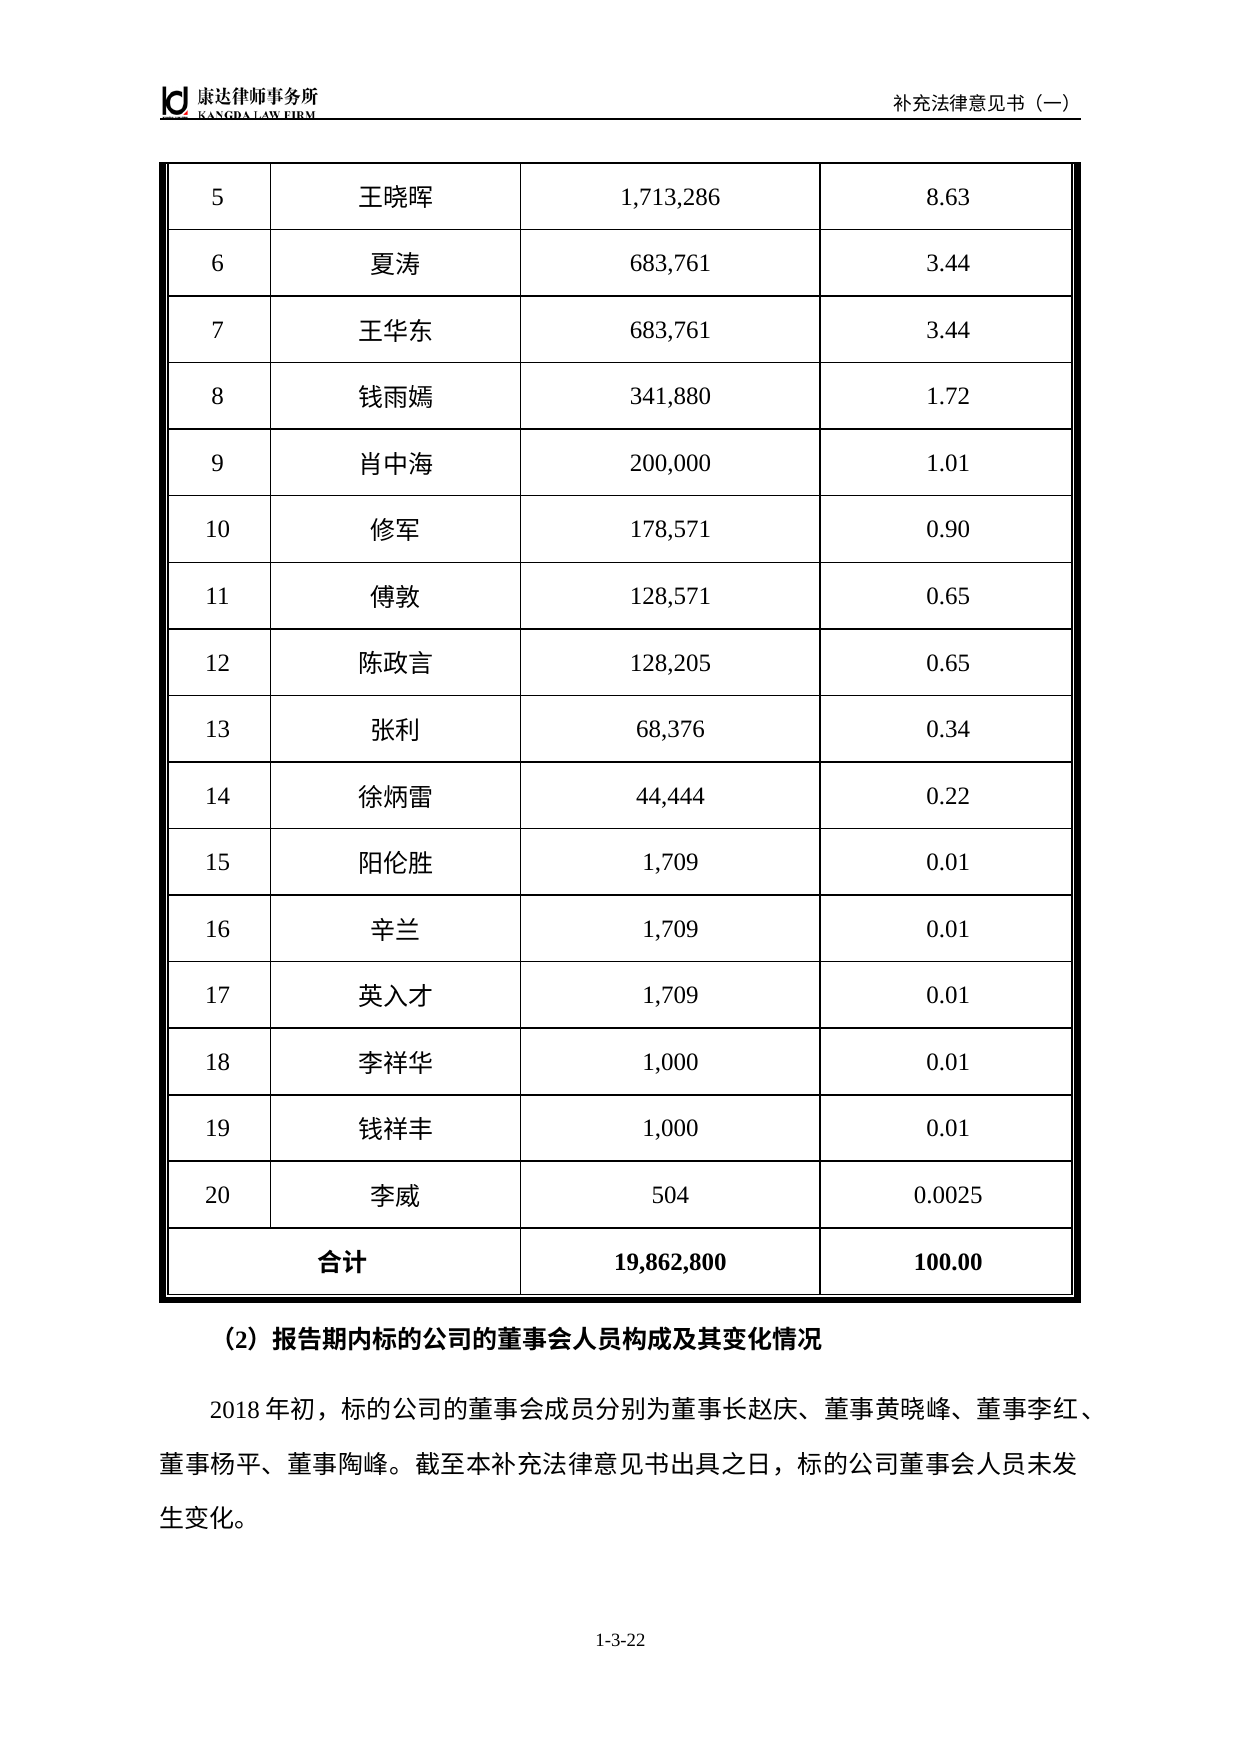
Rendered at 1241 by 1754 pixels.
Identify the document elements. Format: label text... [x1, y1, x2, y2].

table_cell 0.01 [821, 962, 1071, 1027]
table_cell 钱雨嫣 [271, 363, 520, 428]
table_cell 0.65 [821, 630, 1071, 694]
table_cell 200,000 [521, 430, 819, 495]
table_cell 12 [169, 630, 270, 694]
table_cell 5 [169, 164, 270, 228]
table_cell 14 [169, 763, 270, 828]
table_cell 68,376 [521, 696, 819, 761]
table_cell 9 [169, 430, 270, 495]
table_cell 李威 [271, 1162, 520, 1227]
table_cell 44,444 [521, 763, 819, 828]
table_cell 10 [169, 496, 270, 561]
table_cell 王华东 [271, 297, 520, 362]
table_cell 0.65 [821, 563, 1071, 628]
table_cell 陈政言 [271, 630, 520, 694]
table_cell 1,709 [521, 896, 819, 961]
table_cell 1,709 [521, 829, 819, 894]
table_cell 0.01 [821, 1096, 1071, 1160]
table_cell 8.63 [821, 164, 1071, 228]
table_cell 341,880 [521, 363, 819, 428]
table_cell 合计 [169, 1229, 520, 1293]
table_cell 1.01 [821, 430, 1071, 495]
table_cell 504 [521, 1162, 819, 1227]
table_cell 夏涛 [271, 230, 520, 295]
table_cell 阳伦胜 [271, 829, 520, 894]
table_cell 1,000 [521, 1096, 819, 1160]
table_cell 张利 [271, 696, 520, 761]
table_cell 0.90 [821, 496, 1071, 561]
table_cell 1,000 [521, 1029, 819, 1094]
table_cell 英入才 [271, 962, 520, 1027]
table_cell 0.22 [821, 763, 1071, 828]
table_cell 肖中海 [271, 430, 520, 495]
table_cell 7 [169, 297, 270, 362]
table_cell 1,713,286 [521, 164, 819, 228]
table_cell 1,709 [521, 962, 819, 1027]
table_cell 683,761 [521, 297, 819, 362]
table_cell 19 [169, 1096, 270, 1160]
table_cell 11 [169, 563, 270, 628]
table_cell 8 [169, 363, 270, 428]
picture [154, 70, 324, 131]
table_cell 128,205 [521, 630, 819, 694]
table_cell 李祥华 [271, 1029, 520, 1094]
table_cell 傅敦 [271, 563, 520, 628]
table_cell 16 [169, 896, 270, 961]
table_cell 6 [169, 230, 270, 295]
table_cell 徐炳雷 [271, 763, 520, 828]
table_cell 15 [169, 829, 270, 894]
table_cell 20 [169, 1162, 270, 1227]
table_cell 0.0025 [821, 1162, 1071, 1227]
table_cell 19,862,800 [521, 1229, 819, 1293]
table_cell 0.01 [821, 896, 1071, 961]
table_cell 0.01 [821, 829, 1071, 894]
table_cell 683,761 [521, 230, 819, 295]
table_cell 3.44 [821, 297, 1071, 362]
table_cell 王晓晖 [271, 164, 520, 228]
table_cell 128,571 [521, 563, 819, 628]
table_cell 钱祥丰 [271, 1096, 520, 1160]
text 2018年初，标的公司的董事会成员分别为董事长赵庆、董事黄晓峰、董事李红、董事杨平、董事陶峰。截至本补充法律意见书出具之日，标的公司董事会人员未发生变化。 [159, 1390, 1081, 1535]
table_cell 18 [169, 1029, 270, 1094]
table_cell 0.34 [821, 696, 1071, 761]
table_cell 修军 [271, 496, 520, 561]
table_cell 3.44 [821, 230, 1071, 295]
table_cell 辛兰 [271, 896, 520, 961]
table_cell 1.72 [821, 363, 1071, 428]
table_cell 178,571 [521, 496, 819, 561]
table_cell 0.01 [821, 1029, 1071, 1094]
table_cell 13 [169, 696, 270, 761]
table_cell 100.00 [821, 1229, 1071, 1293]
table_cell 17 [169, 962, 270, 1027]
text （2）报告期内标的公司的董事会人员构成及其变化情况 [159, 1319, 1081, 1355]
